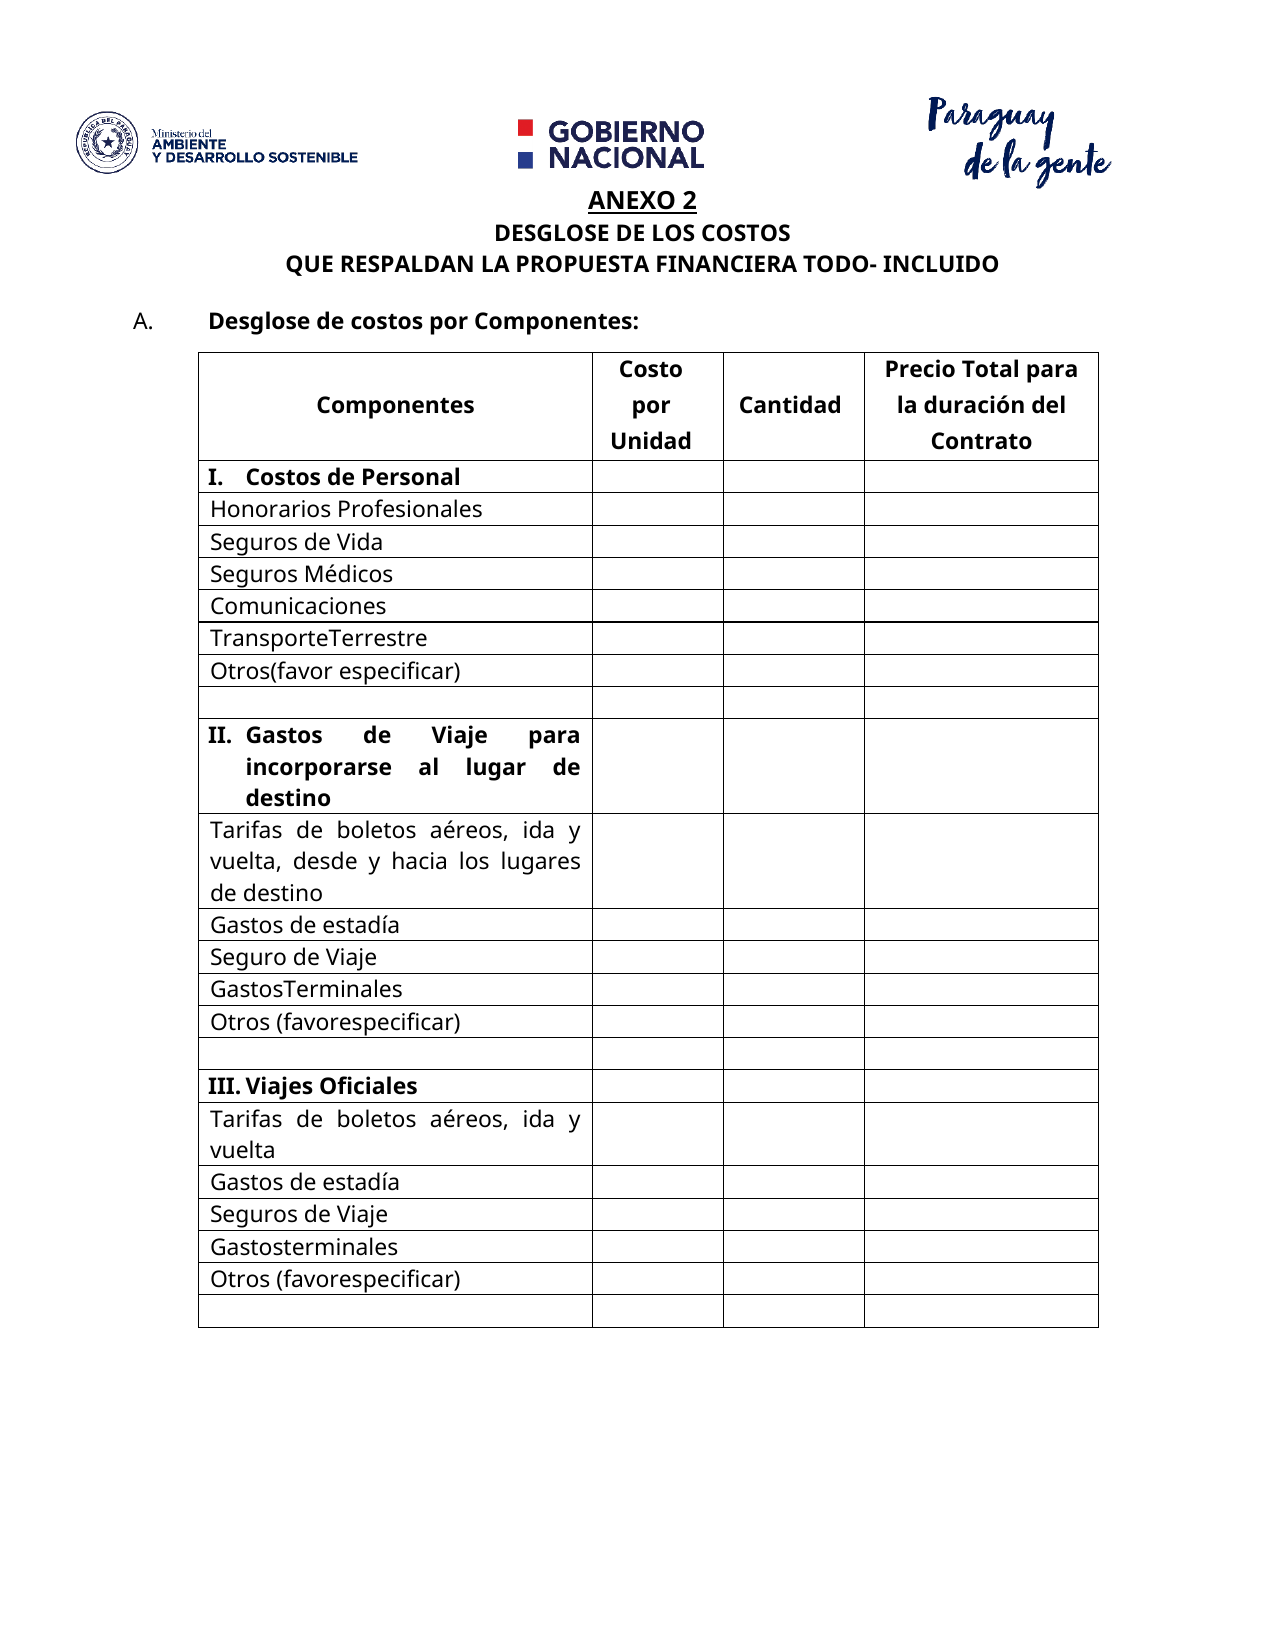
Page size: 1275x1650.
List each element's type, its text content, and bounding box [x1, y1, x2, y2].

table_cell [865, 1166, 1098, 1197]
table_cell [593, 558, 723, 589]
list QUE RESPALDAN LA PROPUESTA FINANCIERA TODO- INCLUIDO [133, 248, 1152, 279]
table_cell [865, 1006, 1098, 1037]
table_cell [865, 1070, 1098, 1102]
table_header Componentes [199, 353, 592, 460]
table_cell [724, 1199, 864, 1230]
table_cell [865, 526, 1098, 557]
table_cell [865, 687, 1098, 718]
table_cell [724, 1166, 864, 1197]
table_cell [865, 941, 1098, 972]
table_cell [724, 623, 864, 654]
table_cell [865, 719, 1098, 813]
table_cell [865, 461, 1098, 492]
table_cell [865, 623, 1098, 654]
table_cell [593, 814, 723, 908]
table_cell [724, 590, 864, 621]
table_cell [865, 814, 1098, 908]
table_cell [865, 493, 1098, 524]
table_cell [865, 1199, 1098, 1230]
table_cell [593, 1199, 723, 1230]
table_cell [724, 1231, 864, 1262]
table_cell [593, 493, 723, 524]
table_cell [724, 1103, 864, 1165]
table_cell [865, 558, 1098, 589]
table_cell [865, 590, 1098, 621]
table_cell [724, 1038, 864, 1069]
picture [66, 98, 360, 196]
table_cell [593, 590, 723, 621]
table_cell [865, 655, 1098, 686]
table_cell [724, 1263, 864, 1294]
table_cell Otros (favorespecificar) [199, 1263, 592, 1294]
table_cell [724, 1295, 864, 1327]
table_cell [593, 1231, 723, 1262]
table_cell [724, 719, 864, 813]
table_cell Tarifas de boletos aéreos, ida y vuelta, desde y hacia los lugares de destino [199, 814, 592, 908]
table_cell GastosTerminales [199, 974, 592, 1005]
picture [907, 79, 1122, 183]
table_cell [724, 493, 864, 524]
table_cell [865, 1295, 1098, 1327]
table_cell [593, 1103, 723, 1165]
table_cell [593, 1006, 723, 1037]
table_cell [593, 1295, 723, 1327]
table_cell [724, 687, 864, 718]
table_cell [593, 1166, 723, 1197]
list ANEXO 2 [133, 183, 1152, 217]
table_cell [593, 941, 723, 972]
table_cell [724, 941, 864, 972]
table_cell Seguros Médicos [199, 558, 592, 589]
table_header Costo por Unidad [593, 353, 723, 460]
table_cell Seguros de Viaje [199, 1199, 592, 1230]
table_cell [724, 974, 864, 1005]
table_cell [724, 909, 864, 940]
picture [504, 102, 709, 183]
table_header Precio Total para la duración del Contrato [865, 353, 1098, 460]
table_cell TransporteTerrestre [199, 623, 592, 654]
table_cell Seguros de Vida [199, 526, 592, 557]
table_cell Costos de Personal [199, 461, 592, 492]
table_cell [593, 655, 723, 686]
table_cell [593, 719, 723, 813]
table_cell [593, 526, 723, 557]
table_cell [865, 1263, 1098, 1294]
table_cell [865, 909, 1098, 940]
table_cell [724, 461, 864, 492]
list DESGLOSE DE LOS COSTOS [133, 217, 1152, 248]
table_header Cantidad [724, 353, 864, 460]
list Desglose de costos por Componentes: [133, 305, 1152, 336]
table_cell Otros(favor especificar) [199, 655, 592, 686]
table_cell [593, 623, 723, 654]
table_cell Seguro de Viaje [199, 941, 592, 972]
table_cell [865, 1103, 1098, 1165]
table_cell Gastos de estadía [199, 909, 592, 940]
table_cell Tarifas de boletos aéreos, ida y vuelta [199, 1103, 592, 1165]
table_cell Otros (favorespecificar) [199, 1006, 592, 1037]
table_cell [593, 909, 723, 940]
table_cell Viajes Oficiales [199, 1070, 592, 1102]
table_cell [593, 1038, 723, 1069]
table_cell [199, 1038, 592, 1069]
table_cell [199, 1295, 592, 1327]
table_cell [865, 1038, 1098, 1069]
table_cell [724, 558, 864, 589]
table_cell [593, 1070, 723, 1102]
table_cell [199, 687, 592, 718]
table_cell Comunicaciones [199, 590, 592, 621]
table_cell [593, 461, 723, 492]
table_cell Honorarios Profesionales [199, 493, 592, 524]
table_cell Gastos de estadía [199, 1166, 592, 1197]
table_cell [593, 1263, 723, 1294]
table_cell [724, 655, 864, 686]
table_cell [724, 1070, 864, 1102]
table_cell [724, 1006, 864, 1037]
table_cell [593, 974, 723, 1005]
table_cell [593, 687, 723, 718]
table_cell Gastos de Viaje para incorporarse al lugar de destino [199, 719, 592, 813]
table_cell [724, 526, 864, 557]
table_cell Gastosterminales [199, 1231, 592, 1262]
table_cell [724, 814, 864, 908]
table_cell [865, 1231, 1098, 1262]
table_cell [865, 974, 1098, 1005]
